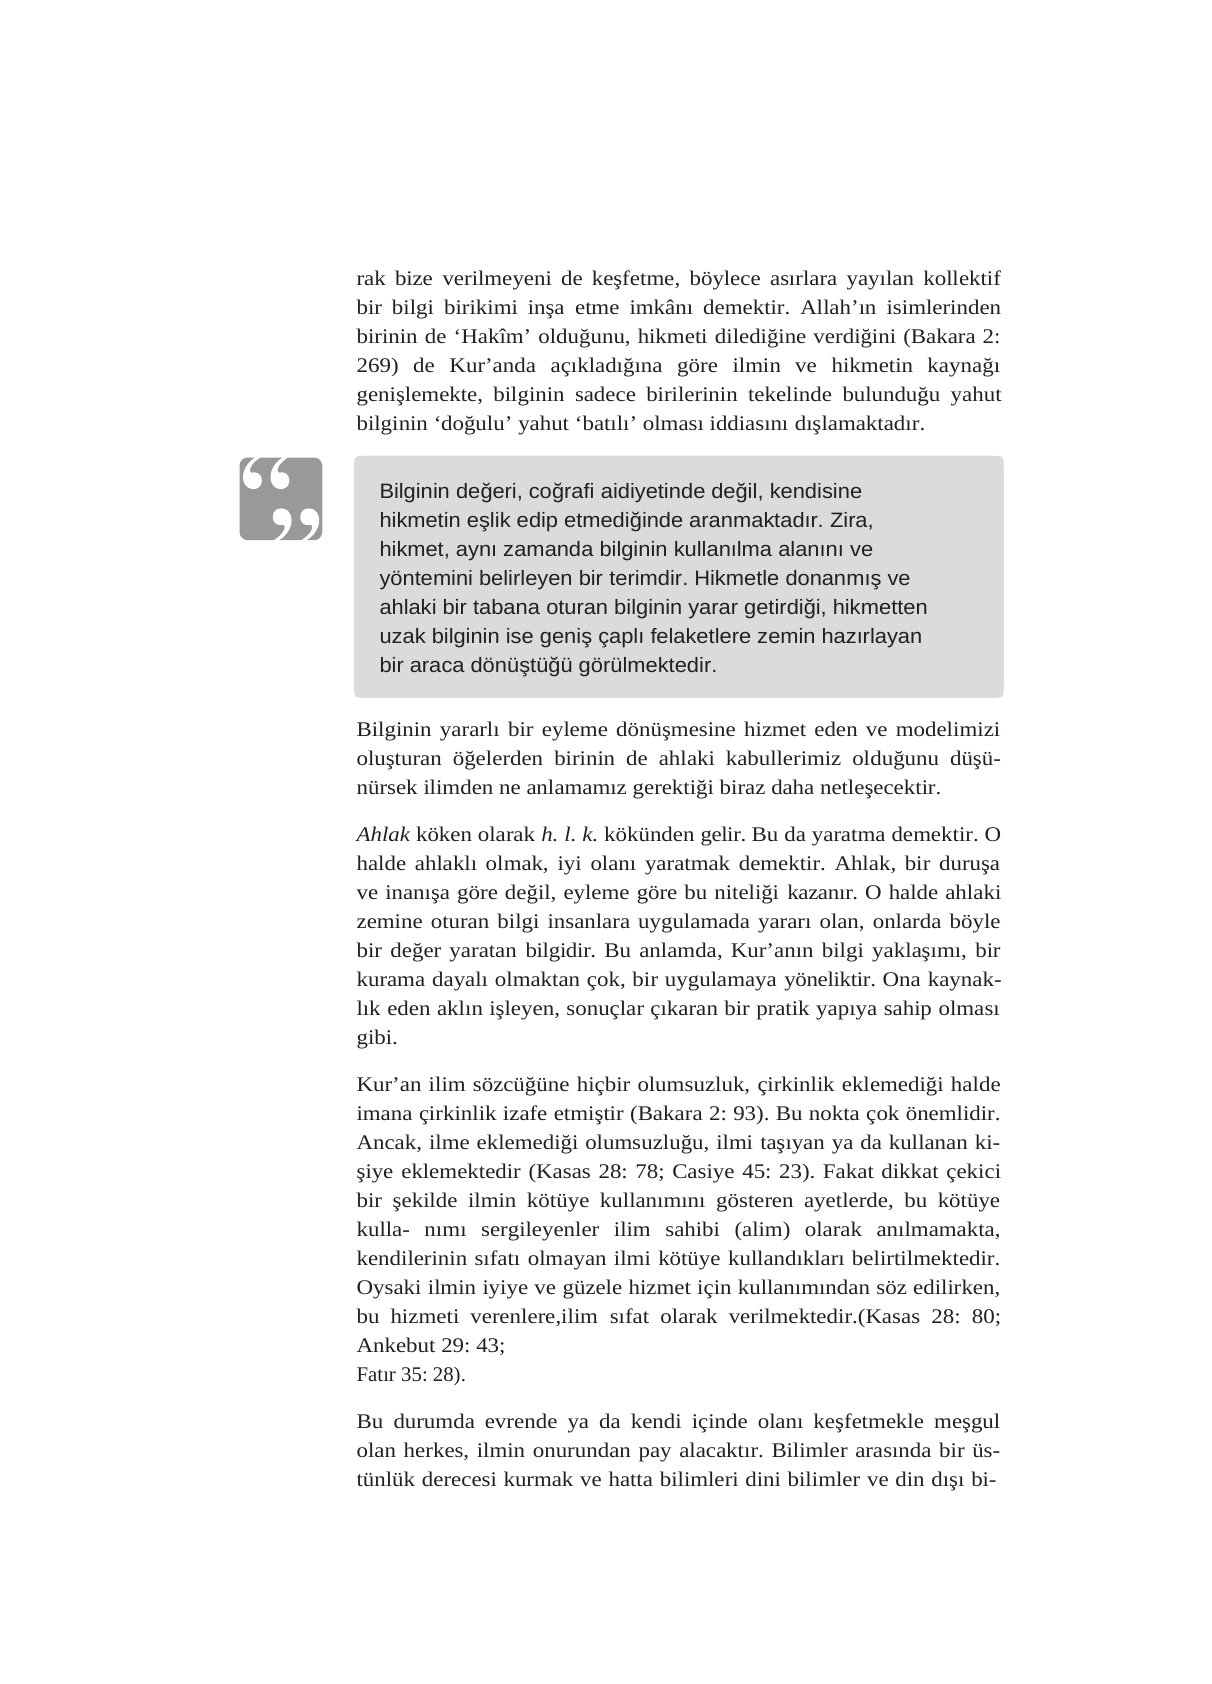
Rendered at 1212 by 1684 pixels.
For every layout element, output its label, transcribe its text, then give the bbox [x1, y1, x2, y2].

text Bilginin yararlı bir eyleme dönüşmesine hizmet eden ve modelimizi oluşturan öğelerden birinin de ahlaki kabullerimiz olduğunu düşü- nürsek ilimden ne anlamamız gerektiği biraz daha netleşecektir. [356, 697, 1001, 799]
text Bu durumda evrende ya da kendi içinde olanı keşfetmekle meşgul olan herkes, ilmin onurundan pay alacaktır. Bilimler arasında bir üs- tünlük derecesi kurmak ve hatta bilimleri dini bilimler ve din dışı bi- [356, 1408, 1001, 1491]
text Fatır 35: 28). [356, 1362, 1211, 1386]
text Kur’an ilim sözcüğüne hiçbir olumsuzluk, çirkinlik eklemediği halde imana çirkinlik izafe etmiştir (Bakara 2: 93). Bu nokta çok önemlidir. Ancak, ilme eklemediği olumsuzluğu, ilmi taşıyan ya da kullanan ki- şiye eklemektedir (Kasas 28: 78; Casiye 45: 23). Fakat dikkat çekici bir şekilde ilmin kötüye kullanımını gösteren ayetlerde, bu kötüye kulla- nımı sergileyenler ilim sahibi (alim) olarak anılmamakta, kendilerinin sıfatı olmayan ilmi kötüye kullandıkları belirtilmektedir. Oysaki ilmin iyiye ve güzele hizmet için kullanımından söz edilirken, bu hizmeti verenlere,ilim sıfat olarak verilmektedir.(Kasas 28: 80; Ankebut 29: 43; [356, 1072, 1001, 1357]
text rak bize verilmeyeni de keşfetme, böylece asırlara yayılan kollektif bir bilgi birikimi inşa etme imkânı demektir. Allah’ın isimlerinden birinin de ‘Hakîm’ olduğunu, hikmeti dilediğine verdiğini (Bakara 2: 269) de Kur’anda açıkladığına göre ilmin ve hikmetin kaynağı genişlemekte, bilginin sadece birilerinin tekelinde bulunduğu yahut bilginin ‘doğulu’ yahut ‘batılı’ olması iddiasını dışlamaktadır. [356, 266, 1001, 435]
text Ahlak köken olarak h. l. k. kökünden gelir. Bu da yaratma demektir. O halde ahlaklı olmak, iyi olanı yaratmak demektir. Ahlak, bir duruşa ve inanışa göre değil, eyleme göre bu niteliği kazanır. O halde ahlaki zemine oturan bilgi insanlara uygulamada yararı olan, onlarda böyle bir değer yaratan bilgidir. Bu anlamda, Kur’anın bilgi yaklaşımı, bir kurama dayalı olmaktan çok, bir uygulamaya yöneliktir. Ona kaynak- lık eden aklın işleyen, sonuçlar çıkaran bir pratik yapıya sahip olması gibi. [356, 822, 1001, 1049]
